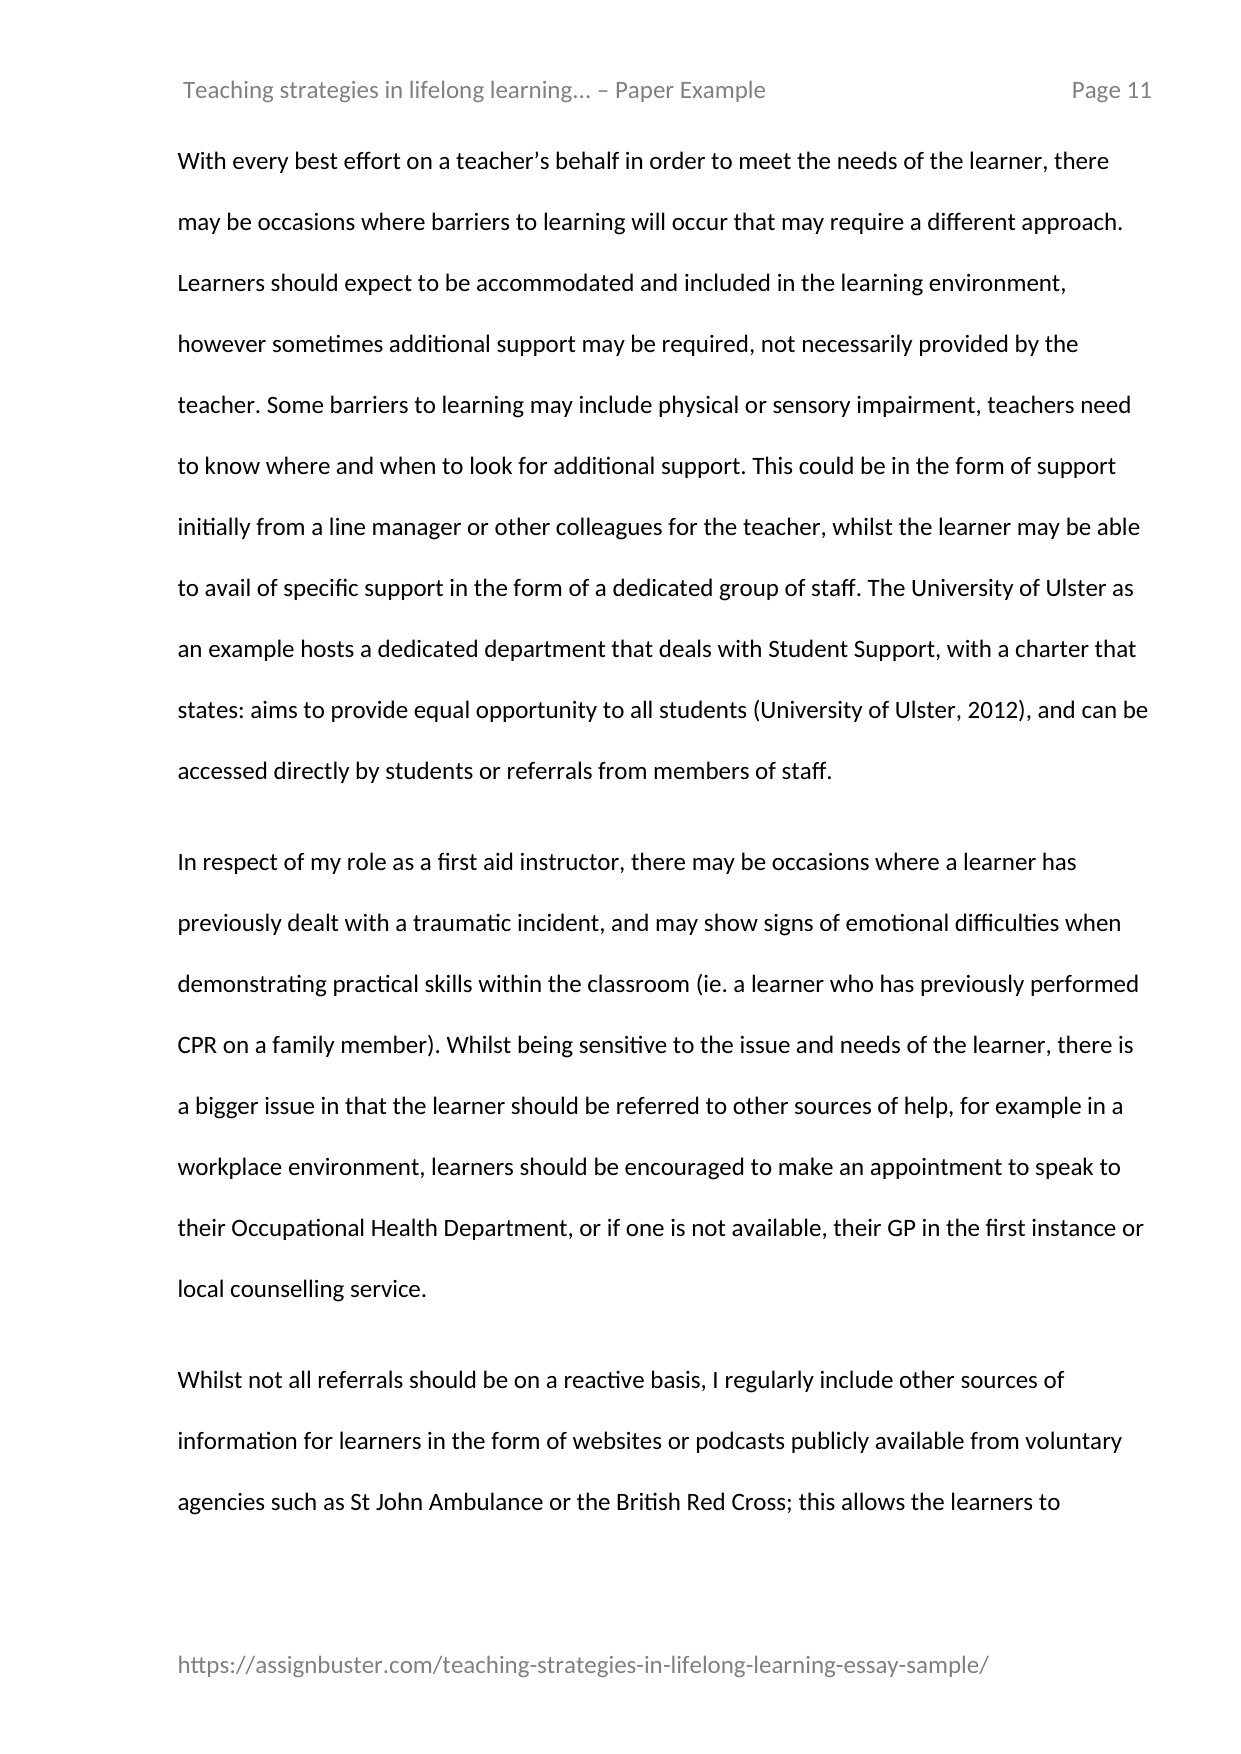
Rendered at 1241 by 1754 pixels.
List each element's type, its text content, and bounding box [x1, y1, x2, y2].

text With every best effort on a teacher’s behalf in order to meet the needs of the learner, there may be occasions where barriers to learning will occur that may require a different approach. Learners should expect to be accommodated and included in the learning environment, however sometimes additional support may be required, not necessarily provided by the teacher. Some barriers to learning may include physical or sensory impairment, teachers need to know where and when to look for additional support. This could be in the form of support initially from a line manager or other colleagues for the teacher, whilst the learner may be able to avail of specific support in the form of a dedicated group of staff. The University of Ulster as an example hosts a dedicated department that deals with Student Support, with a charter that states: aims to provide equal opportunity to all students (University of Ulster, 2012), and can be accessed directly by students or referrals from members of staff. [177, 145, 1152, 786]
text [177, 1364, 1152, 1516]
text In respect of my role as a first aid instructor, there may be occasions where a learner has previously dealt with a traumatic incident, and may show signs of emotional difficulties when demonstrating practical skills within the classroom (ie. a learner who has previously performed CPR on a family member). Whilst being sensitive to the issue and needs of the learner, there is a bigger issue in that the learner should be referred to other sources of help, for example in a workplace environment, learners should be encouraged to make an appointment to speak to their Occupational Health Department, or if one is not available, their GP in the first instance or local counselling service. [177, 846, 1152, 1304]
